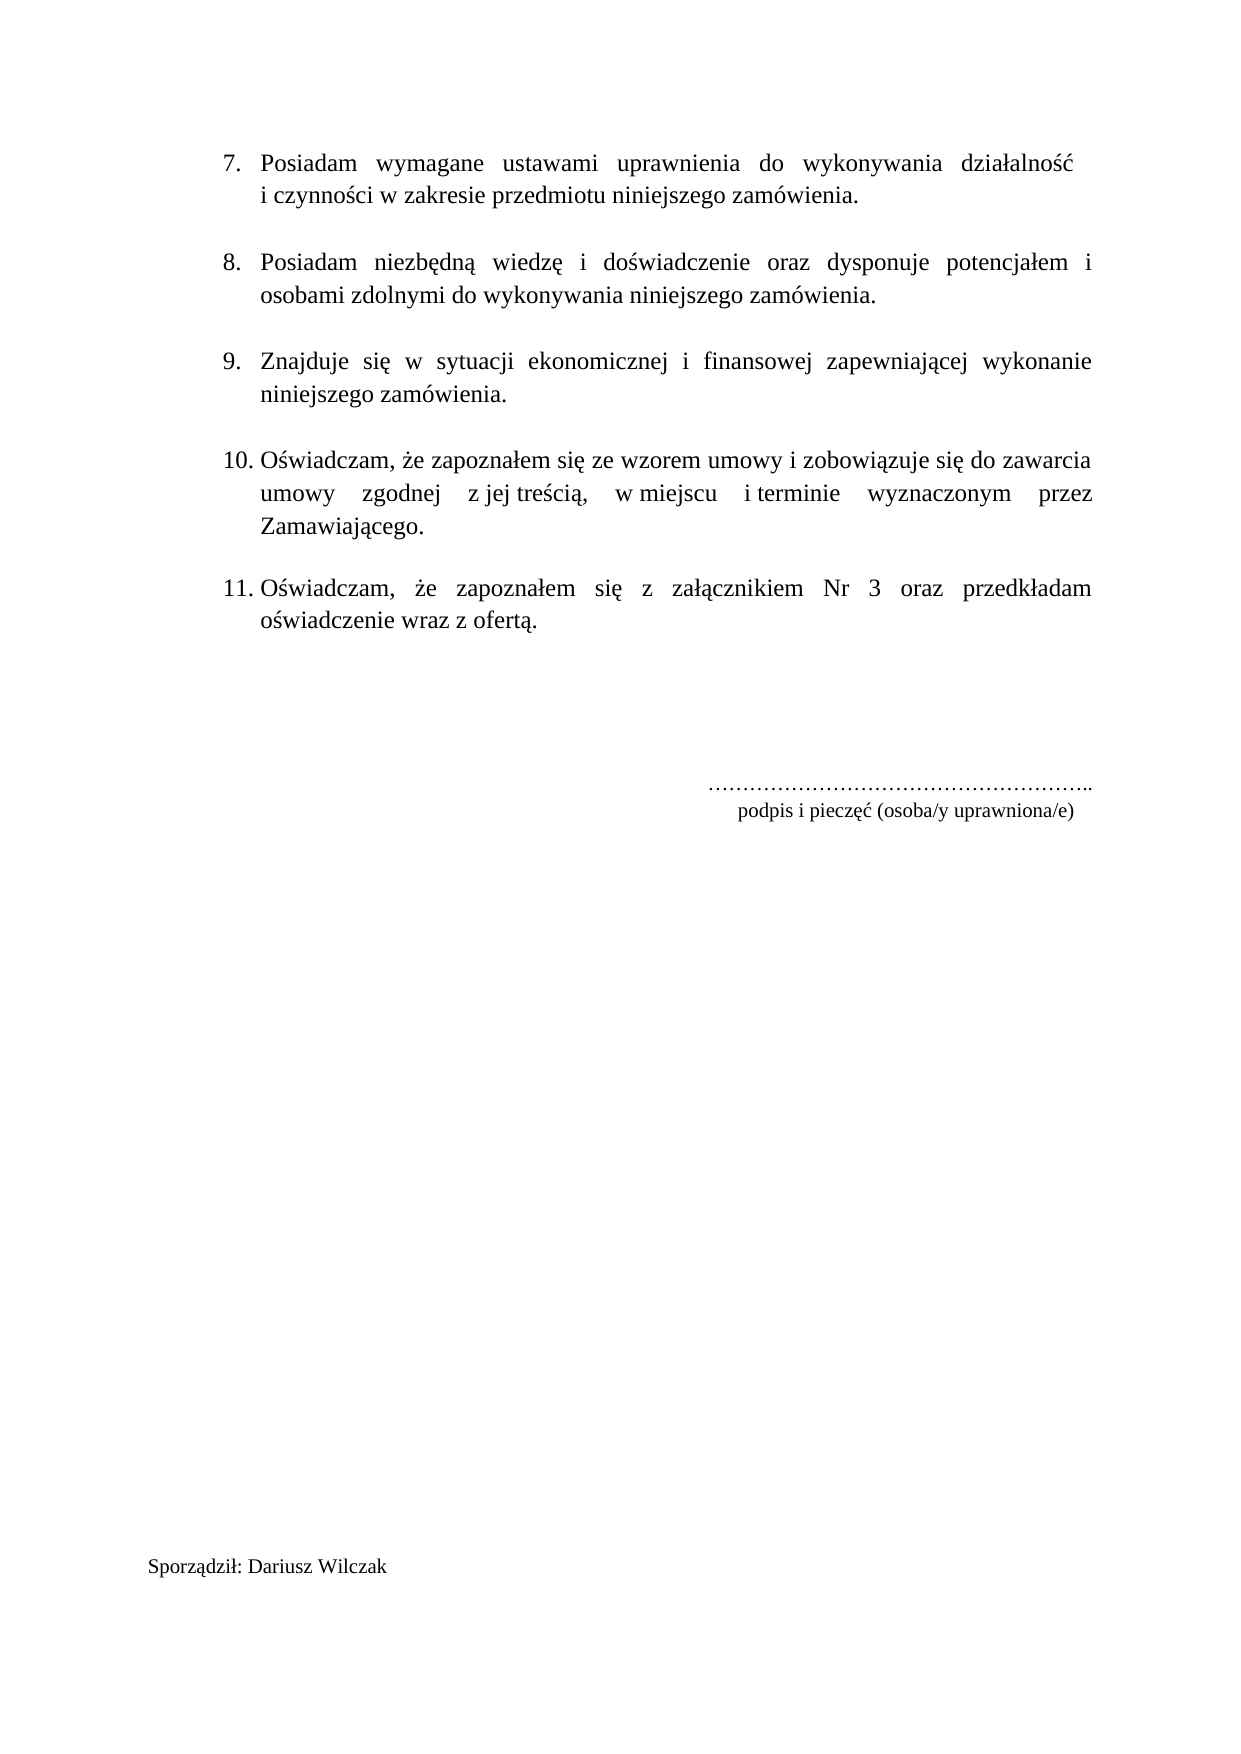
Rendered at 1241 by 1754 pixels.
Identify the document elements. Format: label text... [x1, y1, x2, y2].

list Oświadczam, że zapoznałem się ze wzorem umowy i zobowiązuje się do zawarcia umowy zgodnej z jej treścią, w miejscu i terminie wyznaczonym przez Zamawiającego. [223, 445, 1093, 539]
list Posiadam wymagane ustawami uprawnienia do wykonywania działalność i czynności w zakresie przedmiotu niniejszego zamówienia. [223, 148, 1093, 209]
text podpis i pieczęć (osoba/y uprawniona/e) [148, 798, 1093, 822]
list Znajduje się w sytuacji ekonomicznej i finansowej zapewniającej wykonanie niniejszego zamówienia. [223, 346, 1093, 407]
text Sporządził: Dariusz Wilczak [148, 1554, 1093, 1578]
list Posiadam niezbędną wiedzę i doświadczenie oraz dysponuje potencjałem i osobami zdolnymi do wykonywania niniejszego zamówienia. [223, 247, 1093, 308]
list Oświadczam, że zapoznałem się z załącznikiem Nr 3 oraz przedkładam oświadczenie wraz z ofertą. [223, 573, 1093, 634]
text ……………………………………………….. [148, 771, 1093, 795]
